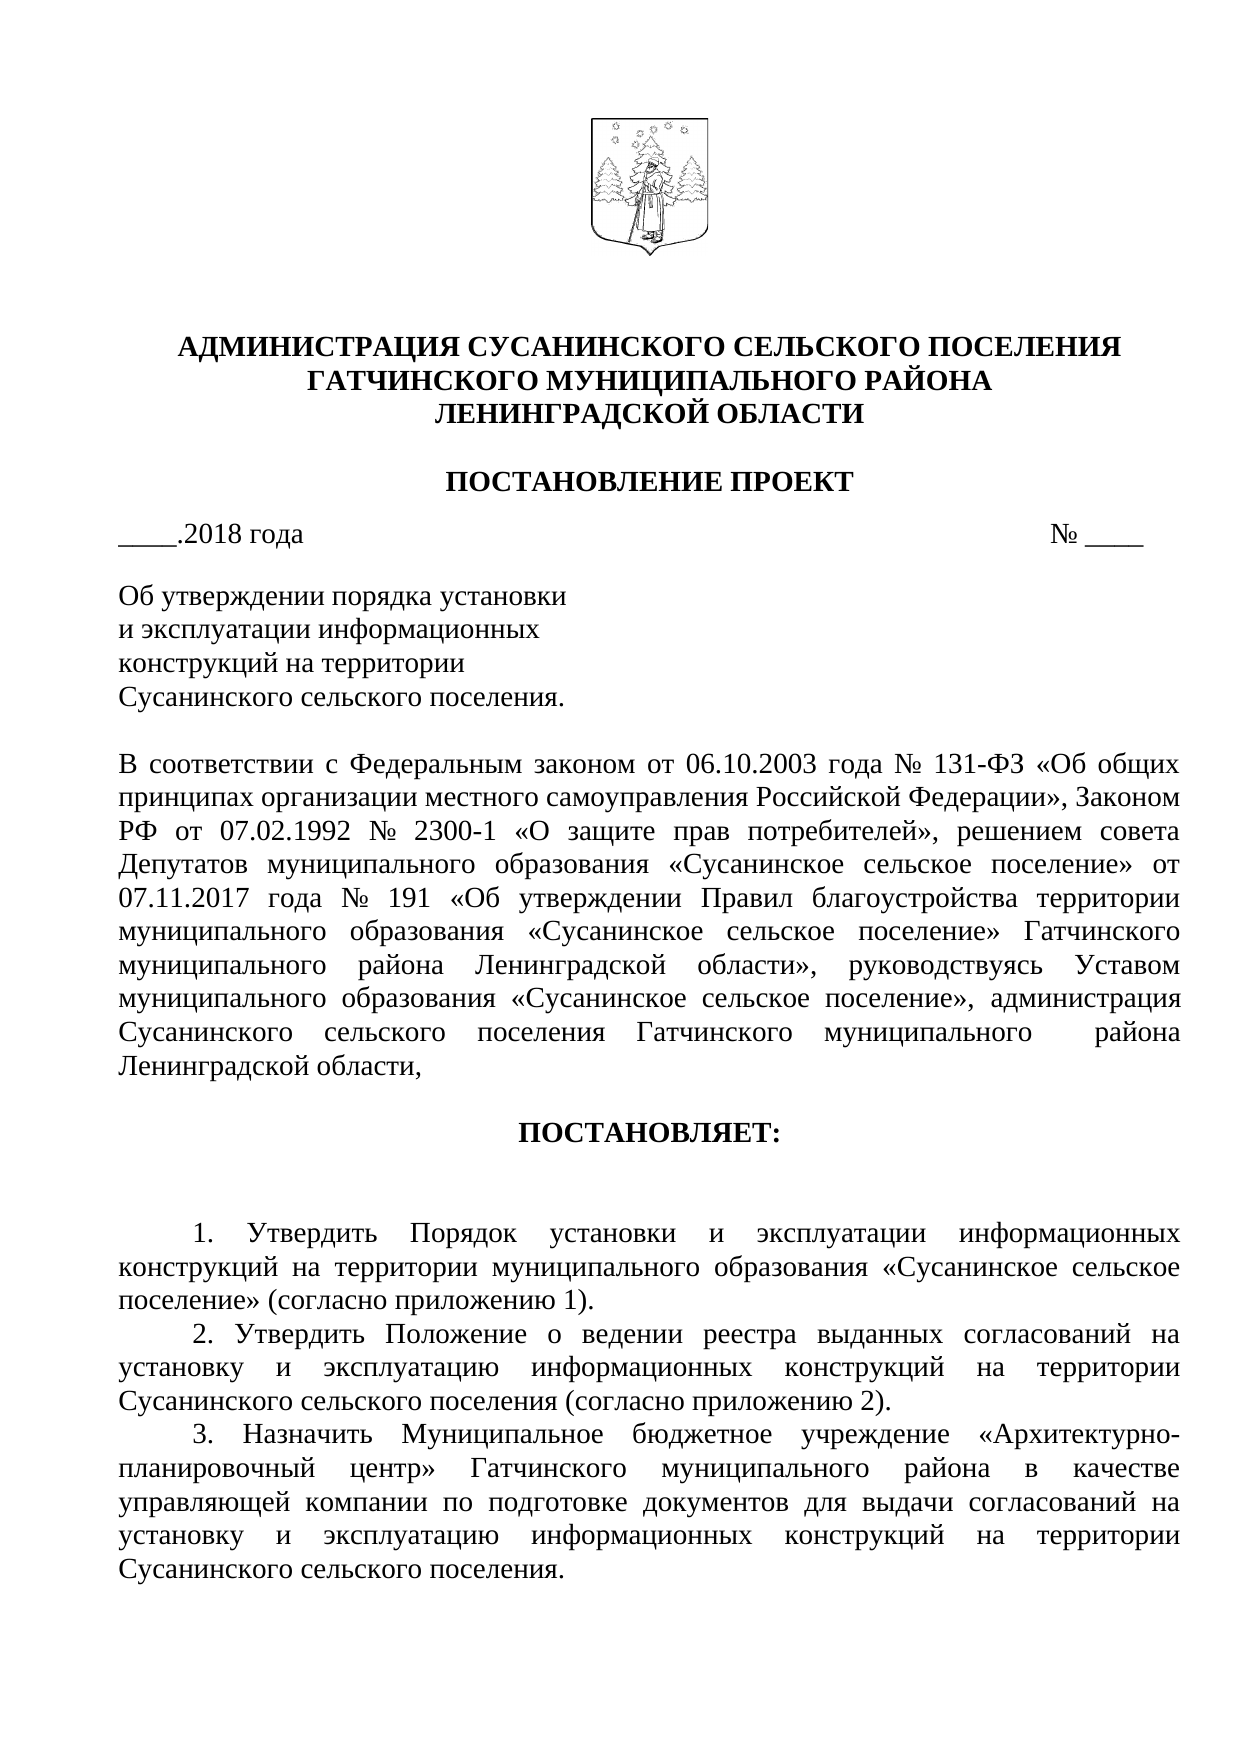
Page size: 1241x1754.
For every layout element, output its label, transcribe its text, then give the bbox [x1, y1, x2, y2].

text ПОСТАНОВЛЕНИЕ ПРОЕКТ [118, 464, 1181, 497]
subtitle ____.2018 года № ____ [118, 517, 1181, 550]
text ГАТЧИНСКОГО МУНИЦИПАЛЬНОГО РАЙОНА [118, 363, 1181, 397]
text АДМИНИСТРАЦИЯ СУСАНИНСКОГО СЕЛЬСКОГО ПОСЕЛЕНИЯ [118, 329, 1181, 363]
text В соответствии с Федеральным законом от 06.10.2003 года № 131-ФЗ «Об общих принципах организации местного самоуправления Российской Федерации», Законом РФ от 07.02.1992 № 2300-1 «О защите прав потребителей», решением совета Депутатов муниципального образования «Сусанинское сельское поселение» от 07.11.2017 года № 191 «Об утверждении Правил благоустройства территории муниципального образования «Сусанинское сельское поселение» Гатчинского муниципального района Ленинградской области», руководствуясь Уставом муниципального образования «Сусанинское сельское поселение», администрация Сусанинского сельского поселения Гатчинского муниципального района Ленинградской области, [118, 746, 1181, 1081]
text Сусанинского сельского поселения. [118, 679, 940, 712]
picture [591, 118, 709, 256]
text и эксплуатации информационных [118, 612, 940, 645]
text 2. Утвердить Положение о ведении реестра выданных согласований на установку и эксплуатацию информационных конструкций на территории Сусанинского сельского поселения (согласно приложению 2). [118, 1316, 1181, 1417]
text ПОСТАНОВЛЯЕТ: [118, 1115, 1181, 1148]
text 3. Назначить Муниципальное бюджетное учреждение «Архитектурно-планировочный центр» Гатчинского муниципального района в качестве управляющей компании по подготовке документов для выдачи согласований на установку и эксплуатацию информационных конструкций на территории Сусанинского сельского поселения. [118, 1417, 1181, 1584]
text конструкций на территории [118, 645, 940, 679]
text Об утверждении порядка установки [118, 578, 940, 612]
text ЛЕНИНГРАДСКОЙ ОБЛАСТИ [118, 397, 1181, 430]
text 1. Утвердить Порядок установки и эксплуатации информационных конструкций на территории муниципального образования «Сусанинское сельское поселение» (согласно приложению 1). [118, 1215, 1181, 1316]
